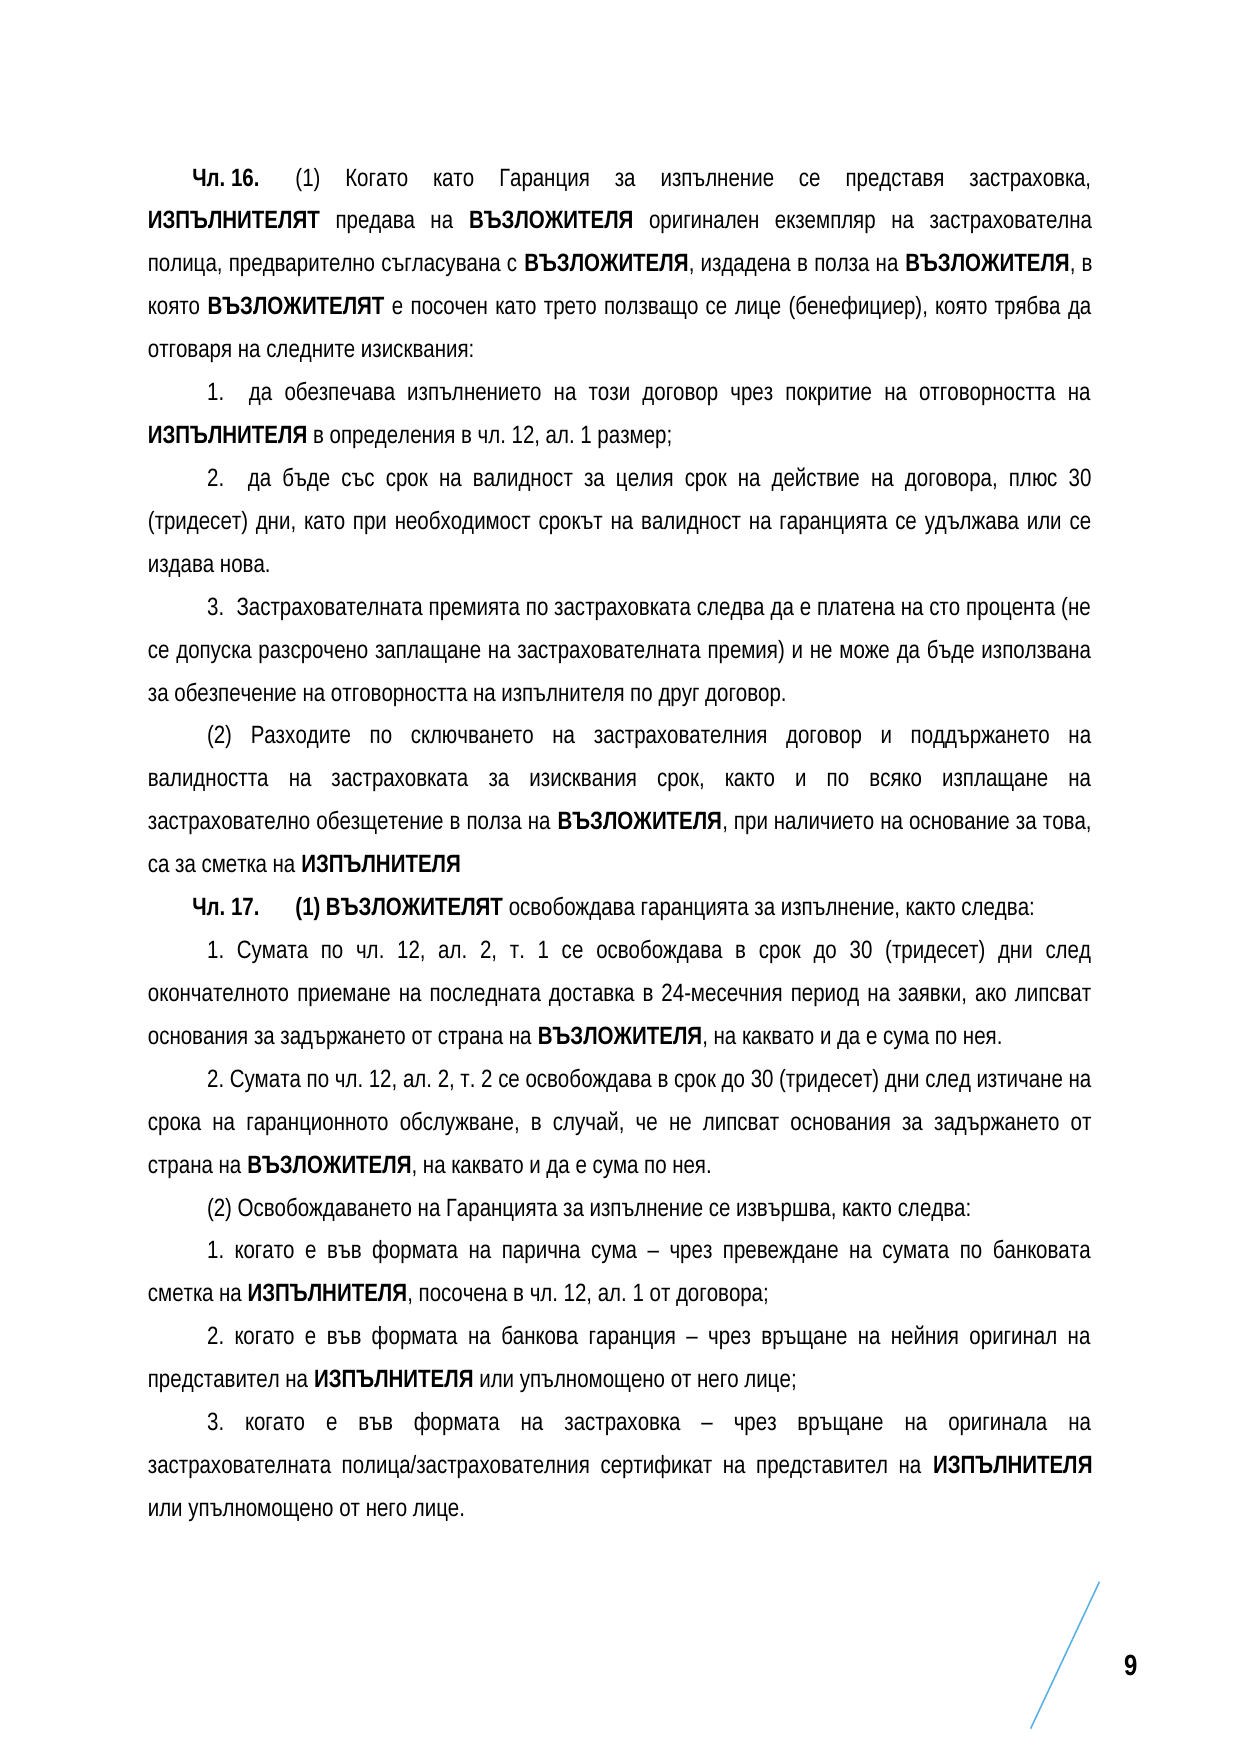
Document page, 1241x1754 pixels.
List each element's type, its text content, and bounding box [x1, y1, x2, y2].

text 1. когато е във формата на парична сума – чрез превеждане на сумата по банковата сметка на ИЗПЪЛНИТЕЛЯ, посочена в чл. 12, ал. 1 от договора; [148, 1235, 1092, 1307]
list да бъде със срок на валидност за целия срок на действие на договора, плюс 30 (тридесет) дни, като при необходимост срокът на валидност на гаранцията се удължава или се издава нова. [148, 463, 1092, 577]
list (1) ВЪЗЛОЖИТЕЛЯТ освобождава гаранцията за изпълнение, както следва: [148, 892, 1092, 921]
text (2) Разходите по сключването на застрахователния договор и поддържането на валидността на застраховката за изисквания срок, както и по всяко изплащане на застрахователно обезщетение в полза на ВЪЗЛОЖИТЕЛЯ, при наличието на основание за това, са за сметка на ИЗПЪЛНИТЕЛЯ [148, 720, 1092, 878]
text 3. когато е във формата на застраховка – чрез връщане на оригинала на застрахователната полица/застрахователния сертификат на представител на ИЗПЪЛНИТЕЛЯ или упълномощено от него лице. [148, 1407, 1092, 1522]
list да обезпечава изпълнението на този договор чрез покритие на отговорността на ИЗПЪЛНИТЕЛЯ в определения в чл. 12, ал. 1 размер; [148, 377, 1092, 449]
list Застрахователната премията по застраховката следва да е платена на сто процента (не се допуска разсрочено заплащане на застрахователната премия) и не може да бъде използвана за обезпечение на отговорността на изпълнителя по друг договор. [148, 592, 1092, 706]
text 1. Сумата по чл. 12, ал. 2, т. 1 се освобождава в срок до 30 (тридесет) дни след окончателното приемане на последната доставка в 24-месечния период на заявки, ако липсват основания за задържането от страна на ВЪЗЛОЖИТЕЛЯ, на каквато и да е сума по нея. [148, 935, 1092, 1049]
list (1) Когато като Гаранция за изпълнение се представя застраховка, ИЗПЪЛНИТЕЛЯТ предава на ВЪЗЛОЖИТЕЛЯ оригинален екземпляр на застрахователна полица, предварително съгласувана с ВЪЗЛОЖИТЕЛЯ, издадена в полза на ВЪЗЛОЖИТЕЛЯ, в която ВЪЗЛОЖИТЕЛЯТ е посочен като трето ползващо се лице (бенефициер), която трябва да отговаря на следните изисквания: [148, 162, 1092, 363]
text 2. когато е във формата на банкова гаранция – чрез връщане на нейния оригинал на представител на ИЗПЪЛНИТЕЛЯ или упълномощено от него лице; [148, 1321, 1092, 1393]
text 2. Сумата по чл. 12, ал. 2, т. 2 се освобождава в срок до 30 (тридесет) дни след изтичане на срока на гаранционното обслужване, в случай, че не липсват основания за задържането от страна на ВЪЗЛОЖИТЕЛЯ, на каквато и да е сума по нея. [148, 1064, 1092, 1178]
text (2) Освобождаването на Гаранцията за изпълнение се извършва, както следва: [148, 1192, 1092, 1221]
